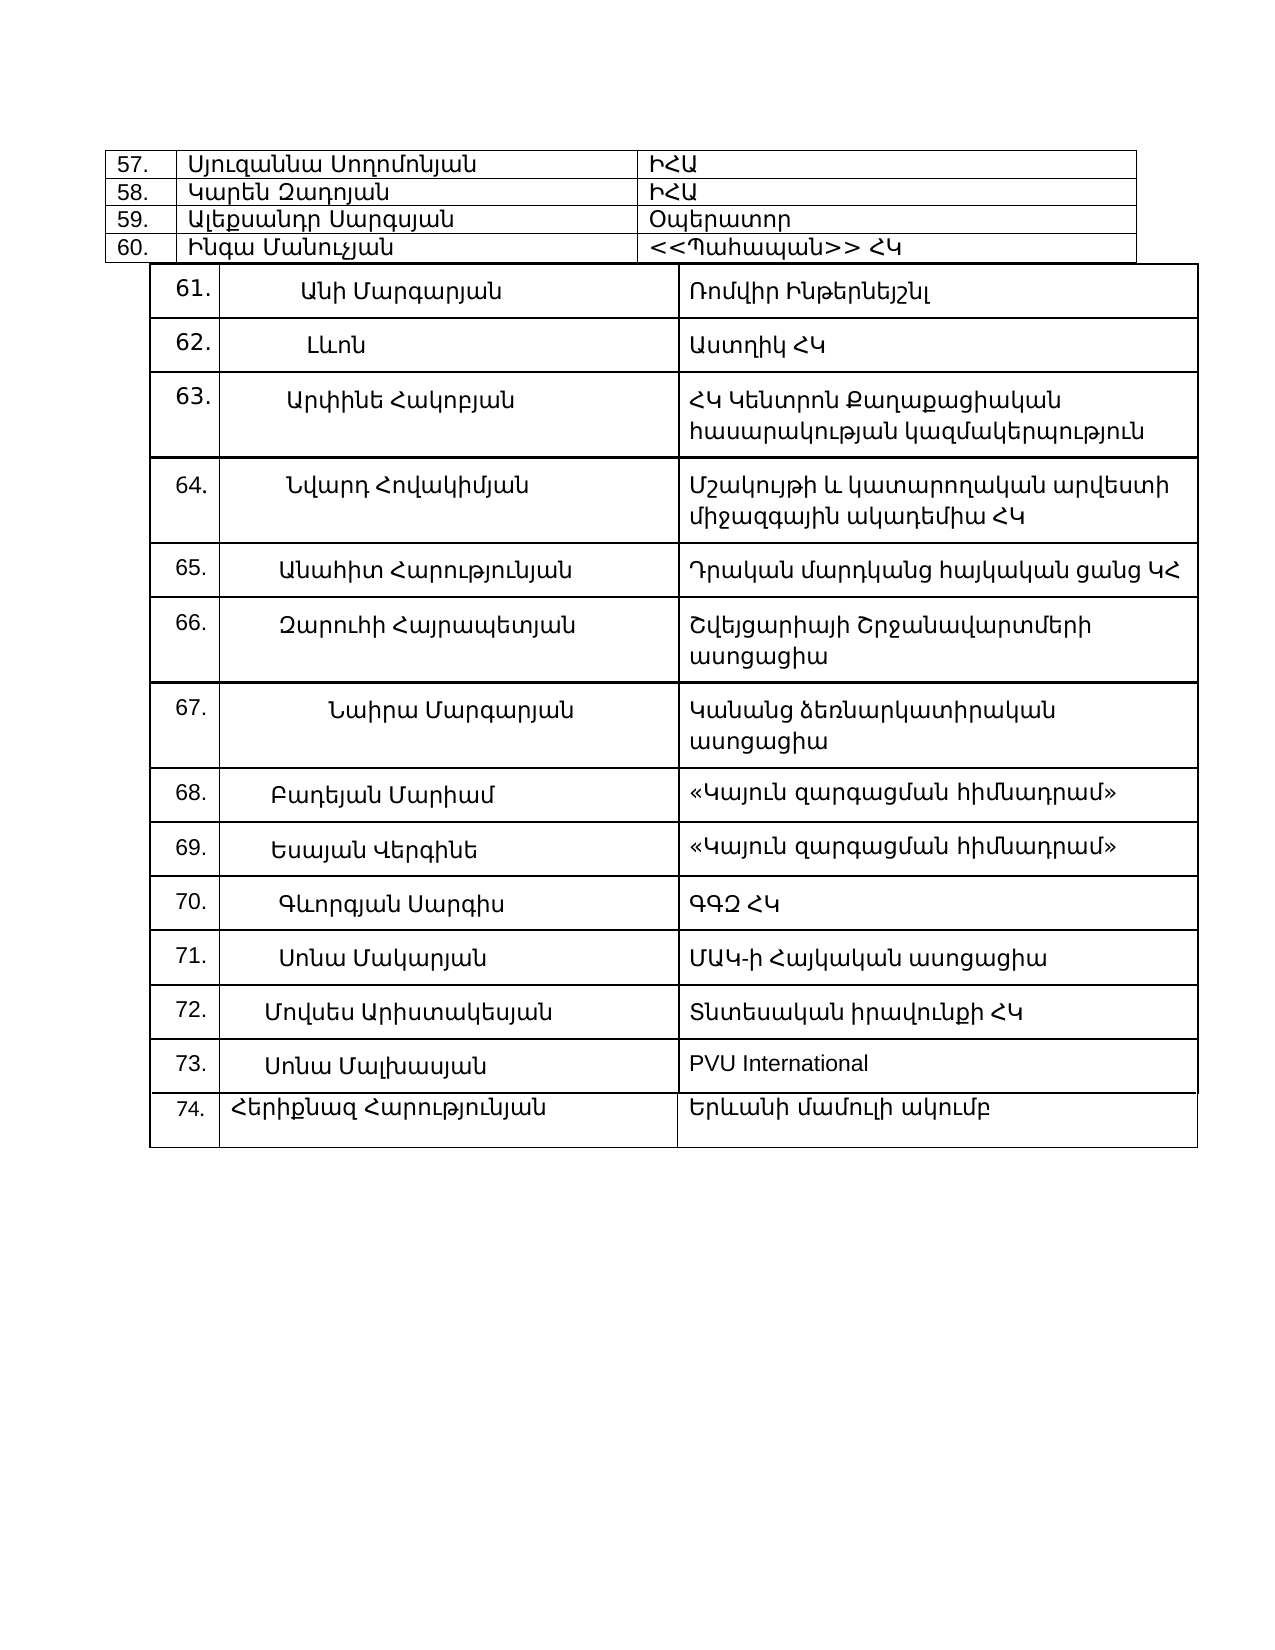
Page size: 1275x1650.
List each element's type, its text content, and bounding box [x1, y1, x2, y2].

table_header [151, 265, 219, 317]
table_cell Անահիտ Հարությունյան [220, 544, 678, 596]
table_cell Սյուզաննա Սողոմոնյան [177, 151, 637, 178]
table_cell Նվարդ Հովակիմյան [220, 459, 678, 542]
table_cell [106, 206, 176, 233]
table_header Անի Մարգարյան [220, 265, 678, 317]
table_cell [151, 598, 219, 681]
table_cell Լևոն [220, 319, 678, 371]
table_cell «Կայուն զարգացման հիմնադրամ» [680, 769, 1197, 821]
table_cell Տնտեսական իրավունքի ՀԿ [680, 986, 1197, 1038]
table_cell [106, 179, 176, 205]
table_cell [151, 373, 219, 456]
table_cell PVU International [680, 1040, 1197, 1092]
table_header Ռոմվիր Ինթերնեյշնլ [680, 265, 1197, 317]
table_cell [151, 877, 219, 929]
table_cell Կանանց ձեռնարկատիրական ասոցացիա [680, 684, 1197, 767]
table_cell [151, 769, 219, 821]
table_cell Արփինե Հակոբյան [220, 373, 678, 456]
table_cell Բադեյան Մարիամ [220, 769, 678, 821]
table_cell [151, 1093, 219, 1147]
table_cell Ալեքսանդր Սարգսյան [177, 206, 637, 233]
table_cell ՄԱԿ-ի Հայկական ասոցացիա [680, 931, 1197, 983]
table_cell [151, 684, 219, 767]
table_cell [106, 234, 176, 262]
table_cell «Կայուն զարգացման հիմնադրամ» [680, 823, 1197, 875]
table_cell Օպերատոր [638, 206, 1136, 233]
table_cell Կարեն Զադոյան [177, 179, 637, 205]
table_cell ԻՀԱ [638, 179, 1136, 205]
table_cell [106, 151, 176, 178]
table_cell Աստղիկ ՀԿ [680, 319, 1197, 371]
table_cell Մշակույթի և կատարողական արվեստի միջազգային ակադեմիա ՀԿ [680, 459, 1197, 542]
table_cell ՀԿ Կենտրոն Քաղաքացիական հասարակության կազմակերպություն [680, 373, 1197, 456]
table_cell Դրական մարդկանց հայկական ցանց ԿՀ [680, 544, 1197, 596]
table_cell [151, 459, 219, 542]
table_cell [151, 986, 219, 1038]
table_cell [151, 823, 219, 875]
table_cell Շվեյցարիայի Շրջանավարտմերի ասոցացիա [680, 598, 1197, 681]
table_cell <<Պահապան>> ՀԿ [638, 234, 1136, 262]
table_cell Սոնա Մալխասյան [220, 1040, 678, 1092]
table_cell ԻՀԱ [638, 151, 1136, 178]
table_cell Մովսես Արիստակեսյան [220, 986, 678, 1038]
table_cell Նաիրա Մարգարյան [220, 684, 678, 767]
table_cell Ինգա Մանուչյան [177, 234, 637, 262]
table_cell [151, 931, 219, 983]
table_cell [151, 544, 219, 596]
table_cell Եսայան Վերգինե [220, 823, 678, 875]
table_cell [151, 319, 219, 371]
table_cell Հերիքնազ Հարությունյան [220, 1094, 677, 1147]
table_cell [151, 1040, 219, 1092]
table_cell ԳԳԶ ՀԿ [680, 877, 1197, 929]
table_cell Երևանի մամուլի ակումբ [678, 1092, 1197, 1147]
table_cell Սոնա Մակարյան [220, 931, 678, 983]
table_cell Զարուհի Հայրապետյան [220, 598, 678, 681]
table_cell Գևորգյան Սարգիս [220, 877, 678, 929]
